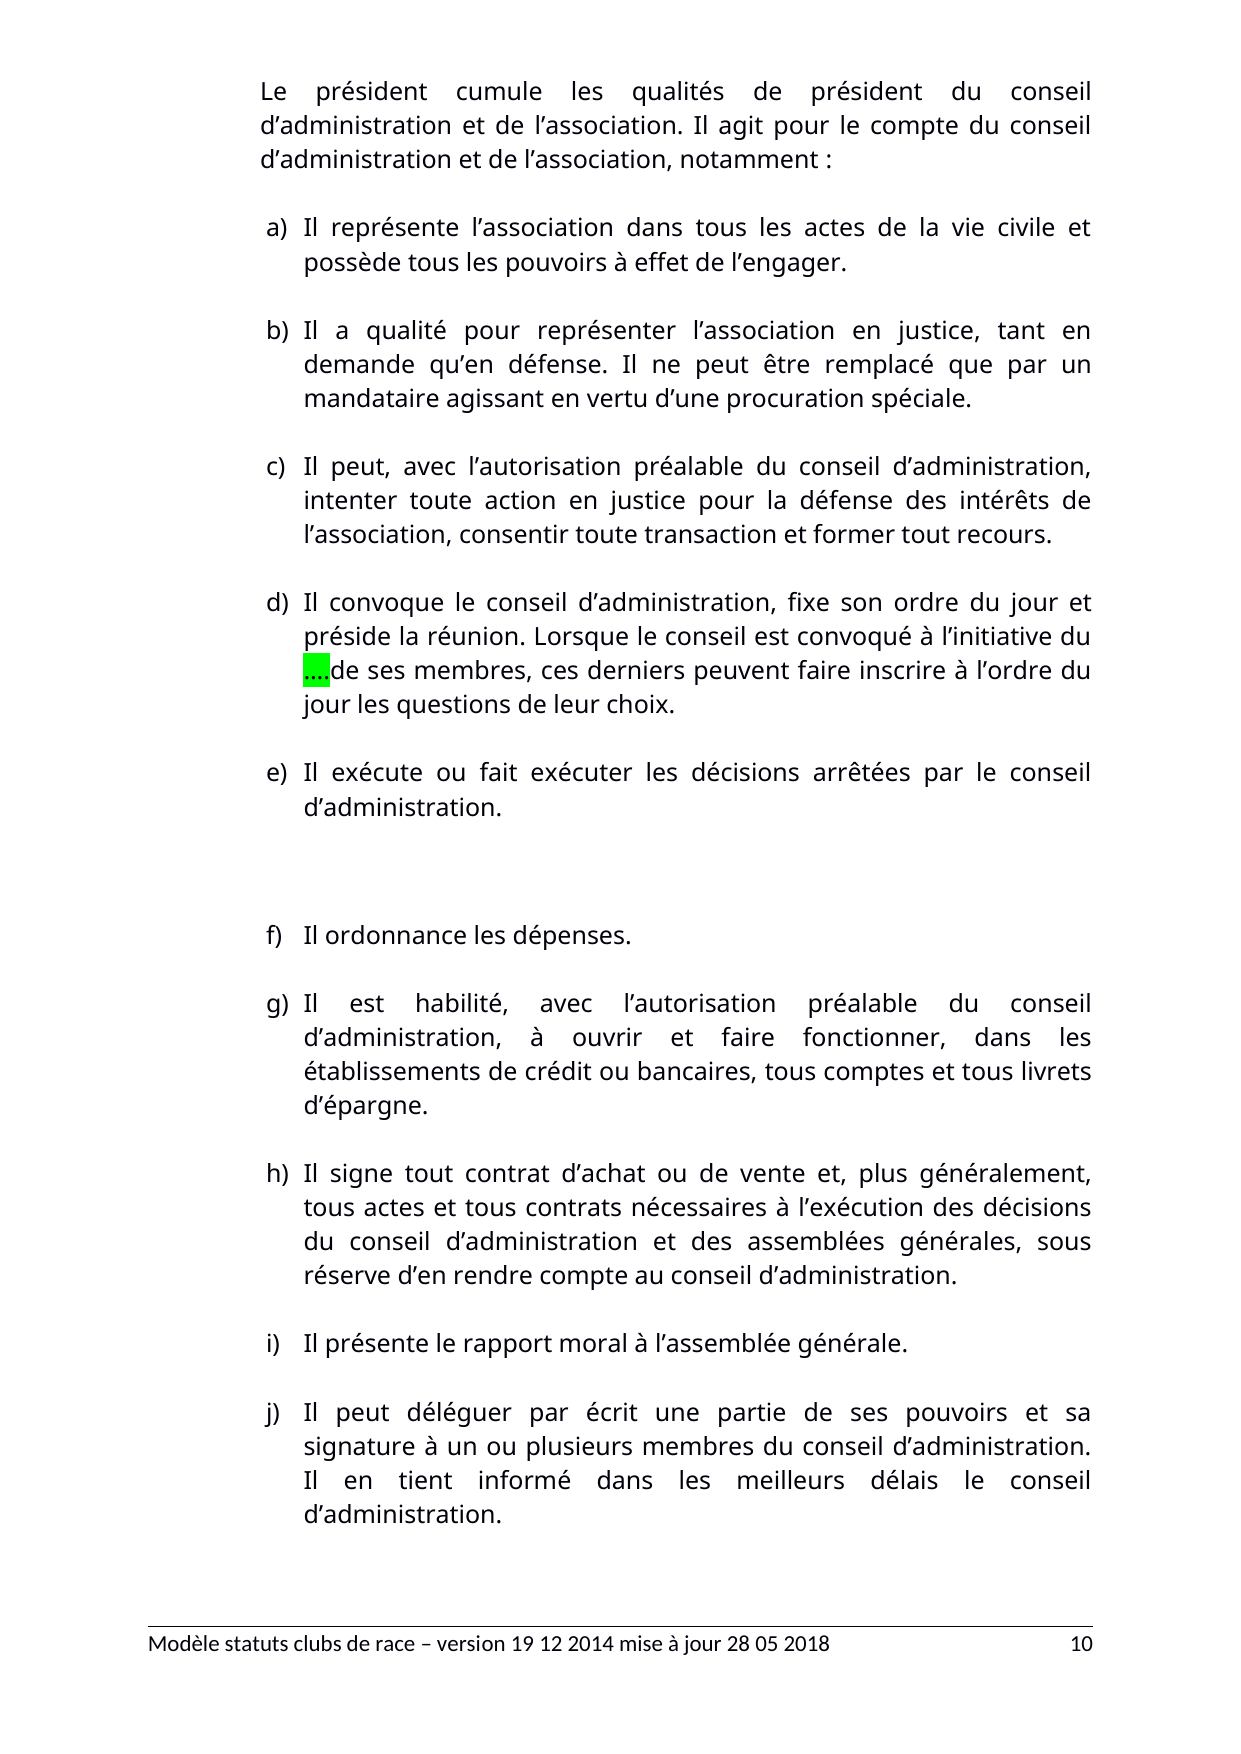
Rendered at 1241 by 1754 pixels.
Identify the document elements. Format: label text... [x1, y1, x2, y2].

text Le président cumule les qualités de président du conseil d’administration et de l’association. Il agit pour le compte du conseil d’administration et de l’association, notamment : [260, 74, 1093, 176]
list Il convoque le conseil d’administration, fixe son ordre du jour et préside la réunion. Lorsque le conseil est convoqué à l’initiative du ….de ses membres, ces derniers peuvent faire inscrire à l’ordre du jour les questions de leur choix. [266, 585, 1093, 721]
list Il représente l’association dans tous les actes de la vie civile et possède tous les pouvoirs à effet de l’engager. [266, 210, 1093, 278]
list Il peut, avec l’autorisation préalable du conseil d’administration, intenter toute action en justice pour la défense des intérêts de l’association, consentir toute transaction et former tout recours. [266, 448, 1093, 551]
list Il présente le rapport moral à l’assemblée générale. [266, 1326, 1093, 1360]
list Il exécute ou fait exécuter les décisions arrêtées par le conseil d’administration. [266, 755, 1093, 823]
list Il a qualité pour représenter l’association en justice, tant en demande qu’en défense. Il ne peut être remplacé que par un mandataire agissant en vertu d’une procuration spéciale. [266, 312, 1093, 414]
list Il est habilité, avec l’autorisation préalable du conseil d’administration, à ouvrir et faire fonctionner, dans les établissements de crédit ou bancaires, tous comptes et tous livrets d’épargne. [266, 985, 1093, 1122]
list Il signe tout contrat d’achat ou de vente et, plus généralement, tous actes et tous contrats nécessaires à l’exécution des décisions du conseil d’administration et des assemblées générales, sous réserve d’en rendre compte au conseil d’administration. [266, 1156, 1093, 1292]
list Il peut déléguer par écrit une partie de ses pouvoirs et sa signature à un ou plusieurs membres du conseil d’administration. Il en tient informé dans les meilleurs délais le conseil d’administration. [266, 1394, 1093, 1530]
list Il ordonnance les dépenses. [266, 917, 1093, 951]
